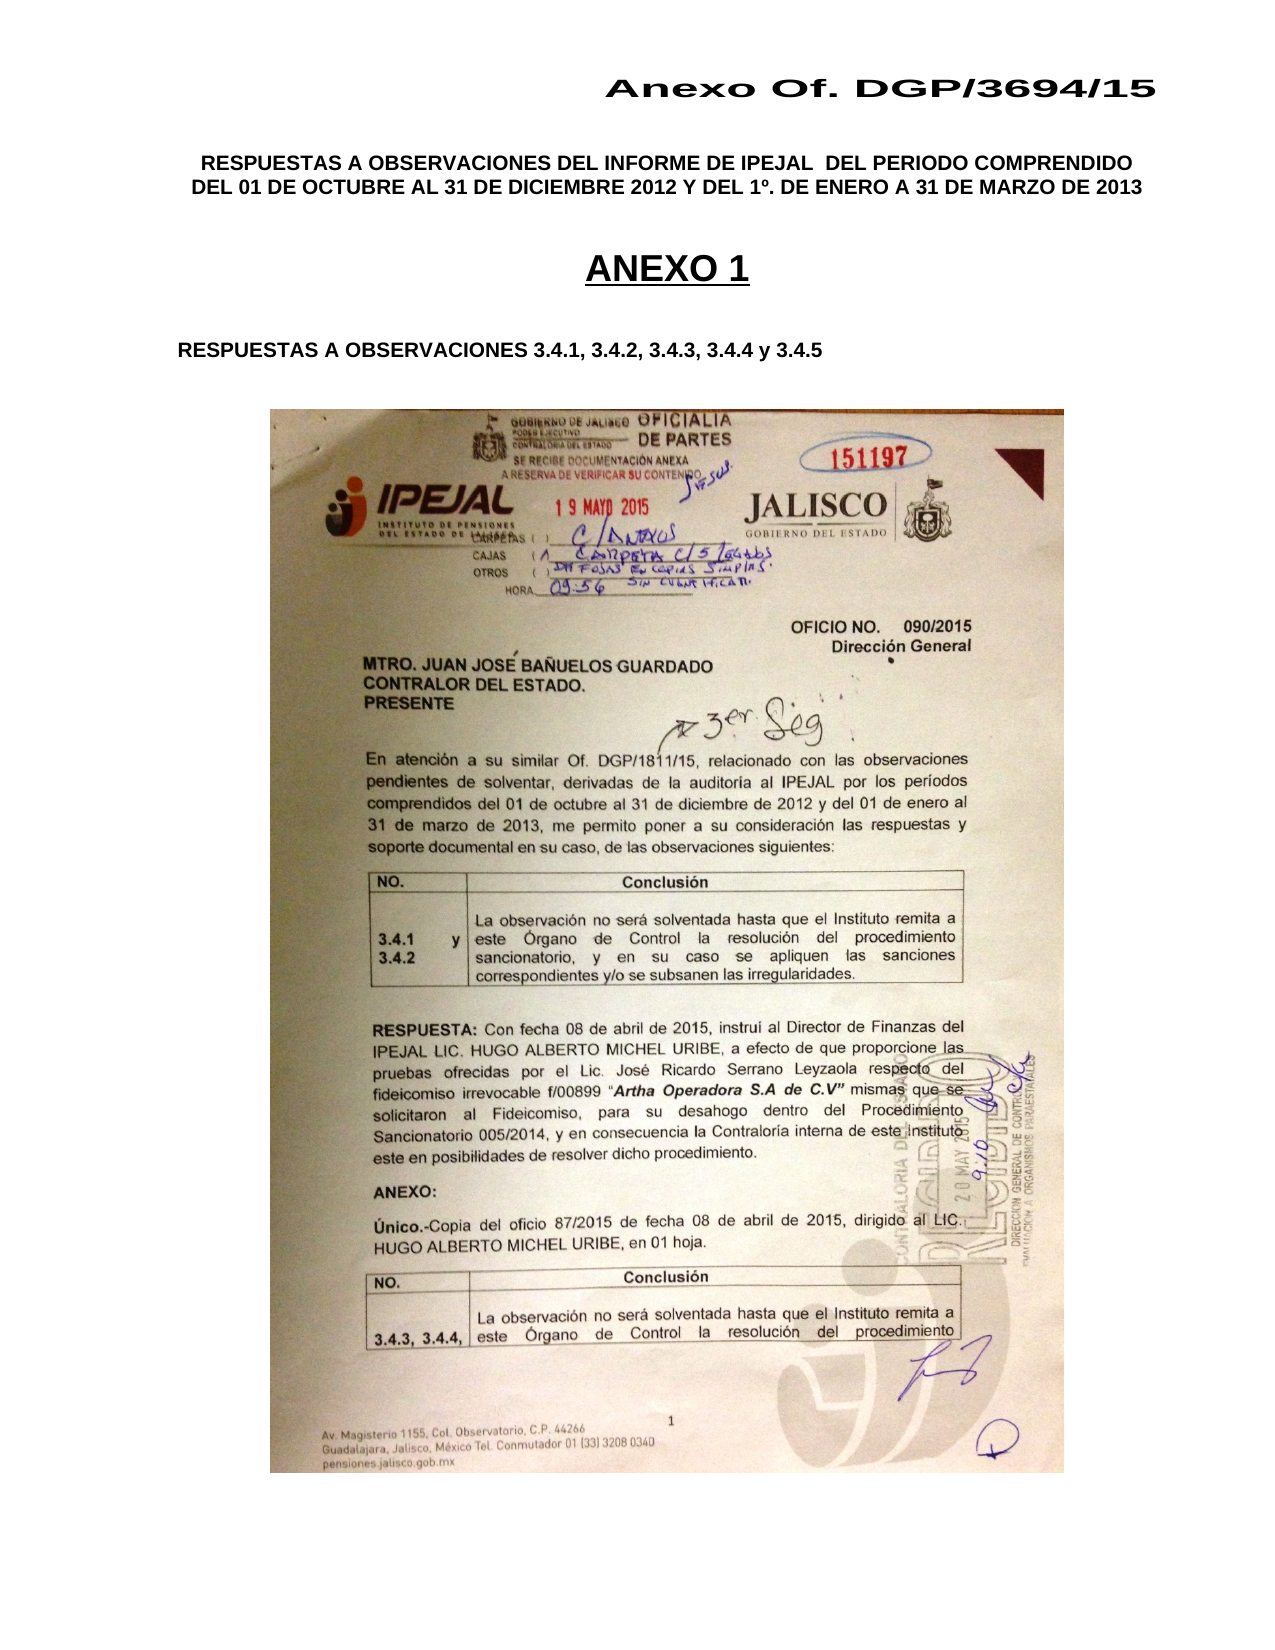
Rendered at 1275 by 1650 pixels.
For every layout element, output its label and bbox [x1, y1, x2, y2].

picture [270, 409, 1064, 1473]
